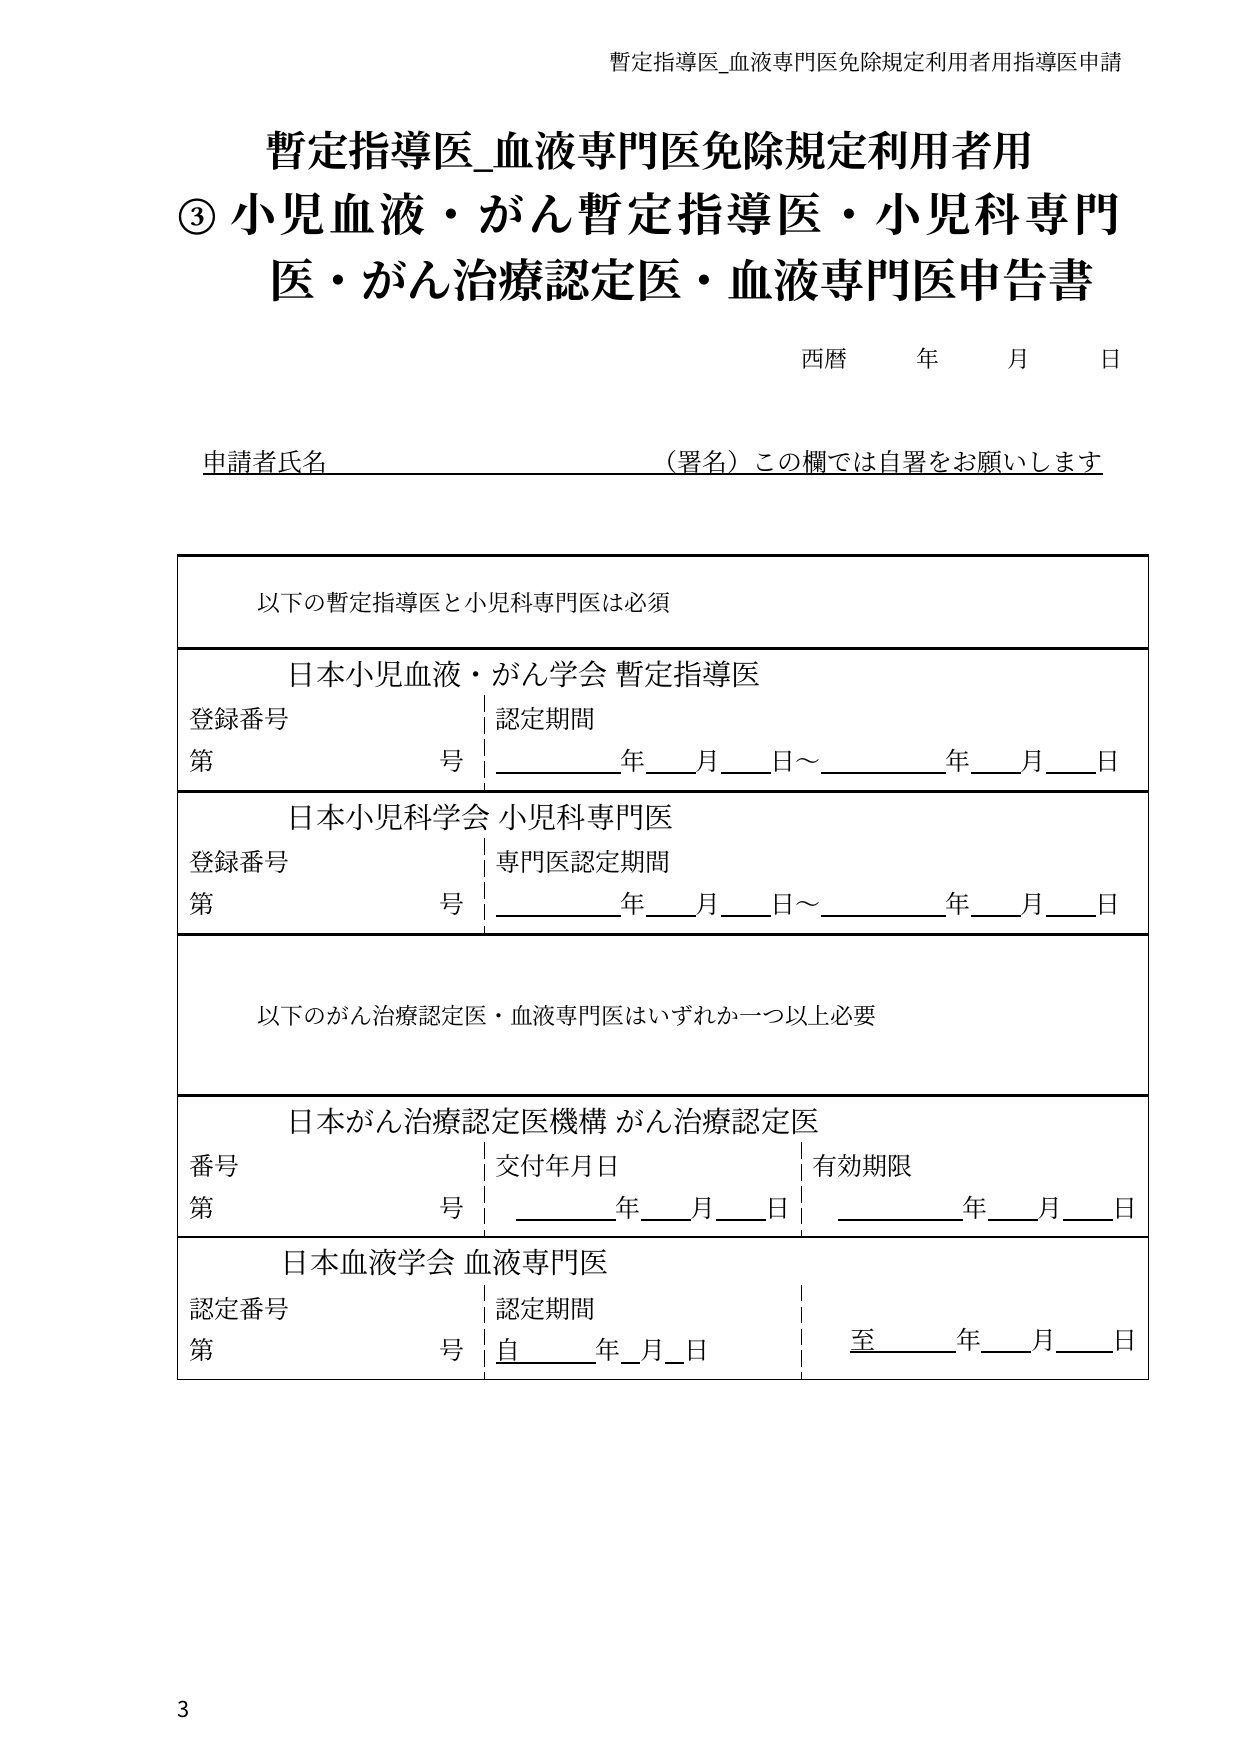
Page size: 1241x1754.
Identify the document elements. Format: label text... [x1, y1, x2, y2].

table_cell 交付年月日 年 月 日 [484, 1142, 801, 1236]
text 申請者氏名 （署名）この欄では自署をお願いします [177, 443, 1122, 478]
table_cell 以下のがん治療認定医・血液専門医はいずれか一つ以上必要 [178, 936, 1148, 1094]
table_cell 有効期限 年 月 日 [801, 1142, 1148, 1236]
text ③小児血液・がん暫定指導医・小児科専門医・がん治療認定医・血液専門医申告書 [177, 178, 1122, 310]
table_cell 認定番号 第 号 [178, 1285, 484, 1379]
table_cell 登録番号 第 号 第 号 [178, 838, 484, 933]
table_cell 日本小児科学会 小児科専門医 [178, 793, 1148, 838]
table_cell 専門医認定期間 年 月 日～ 年 月 日 [484, 838, 1148, 933]
text 西暦 年 月 日 [177, 342, 1122, 374]
table_cell 認定期間 年 月 日～ 年 月 日 [484, 695, 1148, 790]
table_cell 至 年 月 日 [801, 1285, 1148, 1379]
text 暫定指導医_血液専門医免除規定利用者用 [177, 118, 1122, 178]
table_cell 日本がん治療認定医機構 がん治療認定医 [178, 1097, 1148, 1142]
table_header 以下の暫定指導医と小児科専門医は必須 [178, 557, 1148, 647]
table_cell 番号 第 号 [178, 1142, 484, 1236]
table_cell 登録番号 第 号 第 号 [178, 695, 484, 790]
table_cell 認定期間 自 年 月 日 [484, 1285, 801, 1379]
table_cell 日本血液学会 血液専門医 [178, 1238, 1148, 1285]
table_cell 日本小児血液・がん学会 暫定指導医 [178, 650, 1148, 695]
